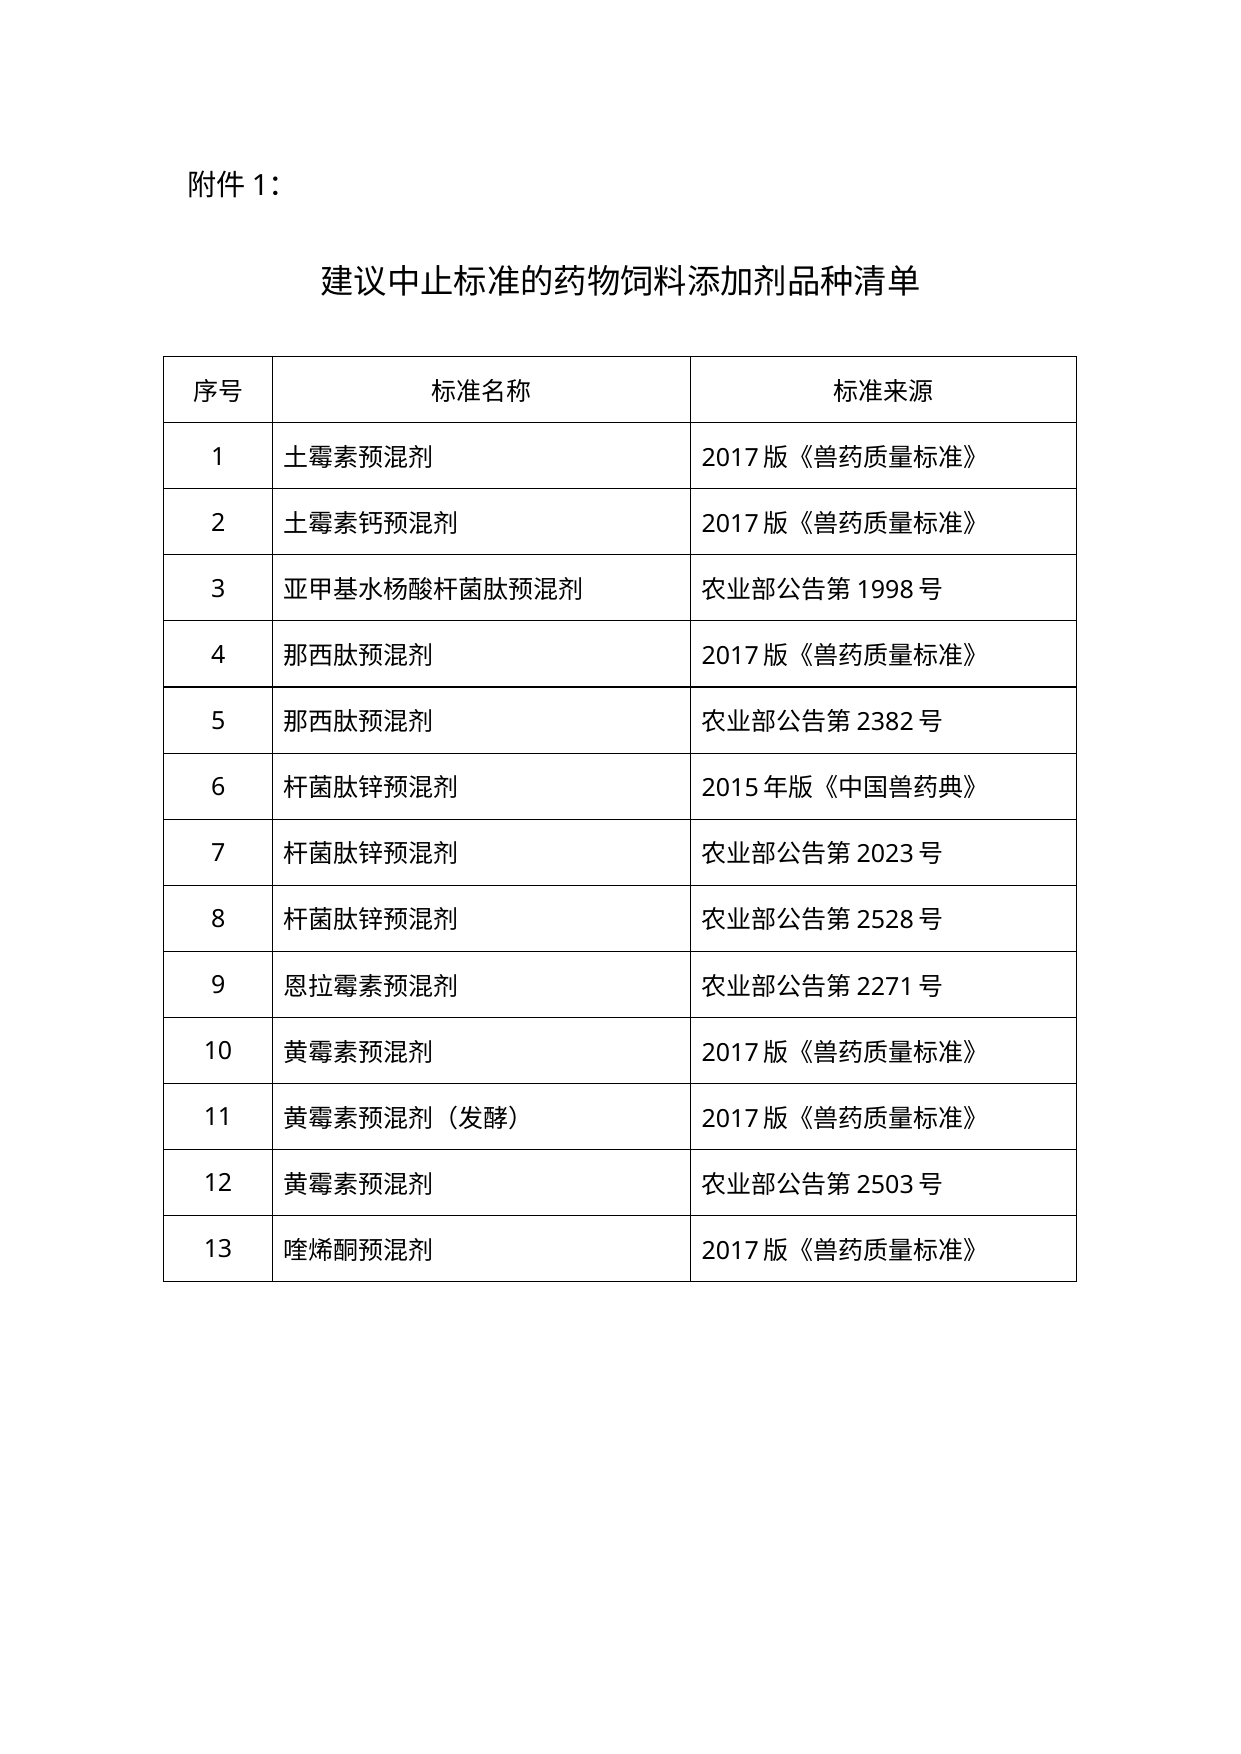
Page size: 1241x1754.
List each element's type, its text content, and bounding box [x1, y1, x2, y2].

table_cell 杆菌肽锌预混剂 [273, 820, 690, 884]
table_cell 黄霉素预混剂 [273, 1150, 690, 1215]
table_cell 6 [164, 754, 272, 818]
table_cell 农业部公告第1998号 [691, 555, 1076, 620]
table_cell 2017版《兽药质量标准》 [691, 1216, 1076, 1281]
table_cell 农业部公告第2382号 [691, 688, 1076, 752]
table_cell 7 [164, 820, 272, 884]
table_cell 2015年版《中国兽药典》 [691, 754, 1076, 818]
table_cell 9 [164, 952, 272, 1017]
table_cell 黄霉素预混剂（发酵） [273, 1084, 690, 1149]
table_cell 杆菌肽锌预混剂 [273, 886, 690, 951]
table_cell 3 [164, 555, 272, 620]
table_cell 那西肽预混剂 [273, 688, 690, 752]
table_cell 恩拉霉素预混剂 [273, 952, 690, 1017]
table_cell 1 [164, 423, 272, 488]
table_cell 杆菌肽锌预混剂 [273, 754, 690, 818]
table_header 标准名称 [273, 357, 690, 422]
table_cell 12 [164, 1150, 272, 1215]
subtitle 附件1： [187, 162, 1053, 204]
table_header 序号 [164, 357, 272, 422]
table_cell 土霉素钙预混剂 [273, 489, 690, 554]
table_cell 11 [164, 1084, 272, 1149]
table_cell 10 [164, 1018, 272, 1083]
table_cell 农业部公告第2503号 [691, 1150, 1076, 1215]
table_cell 农业部公告第2528号 [691, 886, 1076, 951]
table_cell 农业部公告第2271号 [691, 952, 1076, 1017]
table_cell 2017版《兽药质量标准》 [691, 1018, 1076, 1083]
table_header 标准来源 [691, 357, 1076, 422]
table_cell 8 [164, 886, 272, 951]
table_cell 13 [164, 1216, 272, 1281]
table_cell 黄霉素预混剂 [273, 1018, 690, 1083]
table_cell 那西肽预混剂 [273, 621, 690, 686]
table_cell 农业部公告第2023号 [691, 820, 1076, 884]
table_cell 喹烯酮预混剂 [273, 1216, 690, 1281]
table_cell 2017版《兽药质量标准》 [691, 423, 1076, 488]
subtitle 建议中止标准的药物饲料添加剂品种清单 [187, 255, 1053, 303]
table_cell 亚甲基水杨酸杆菌肽预混剂 [273, 555, 690, 620]
table_cell 4 [164, 621, 272, 686]
table_cell 2017版《兽药质量标准》 [691, 489, 1076, 554]
table_cell 2017版《兽药质量标准》 [691, 621, 1076, 686]
table_cell 2017版《兽药质量标准》 [691, 1084, 1076, 1149]
table_cell 2 [164, 489, 272, 554]
table_cell 土霉素预混剂 [273, 423, 690, 488]
table_cell 5 [164, 688, 272, 752]
